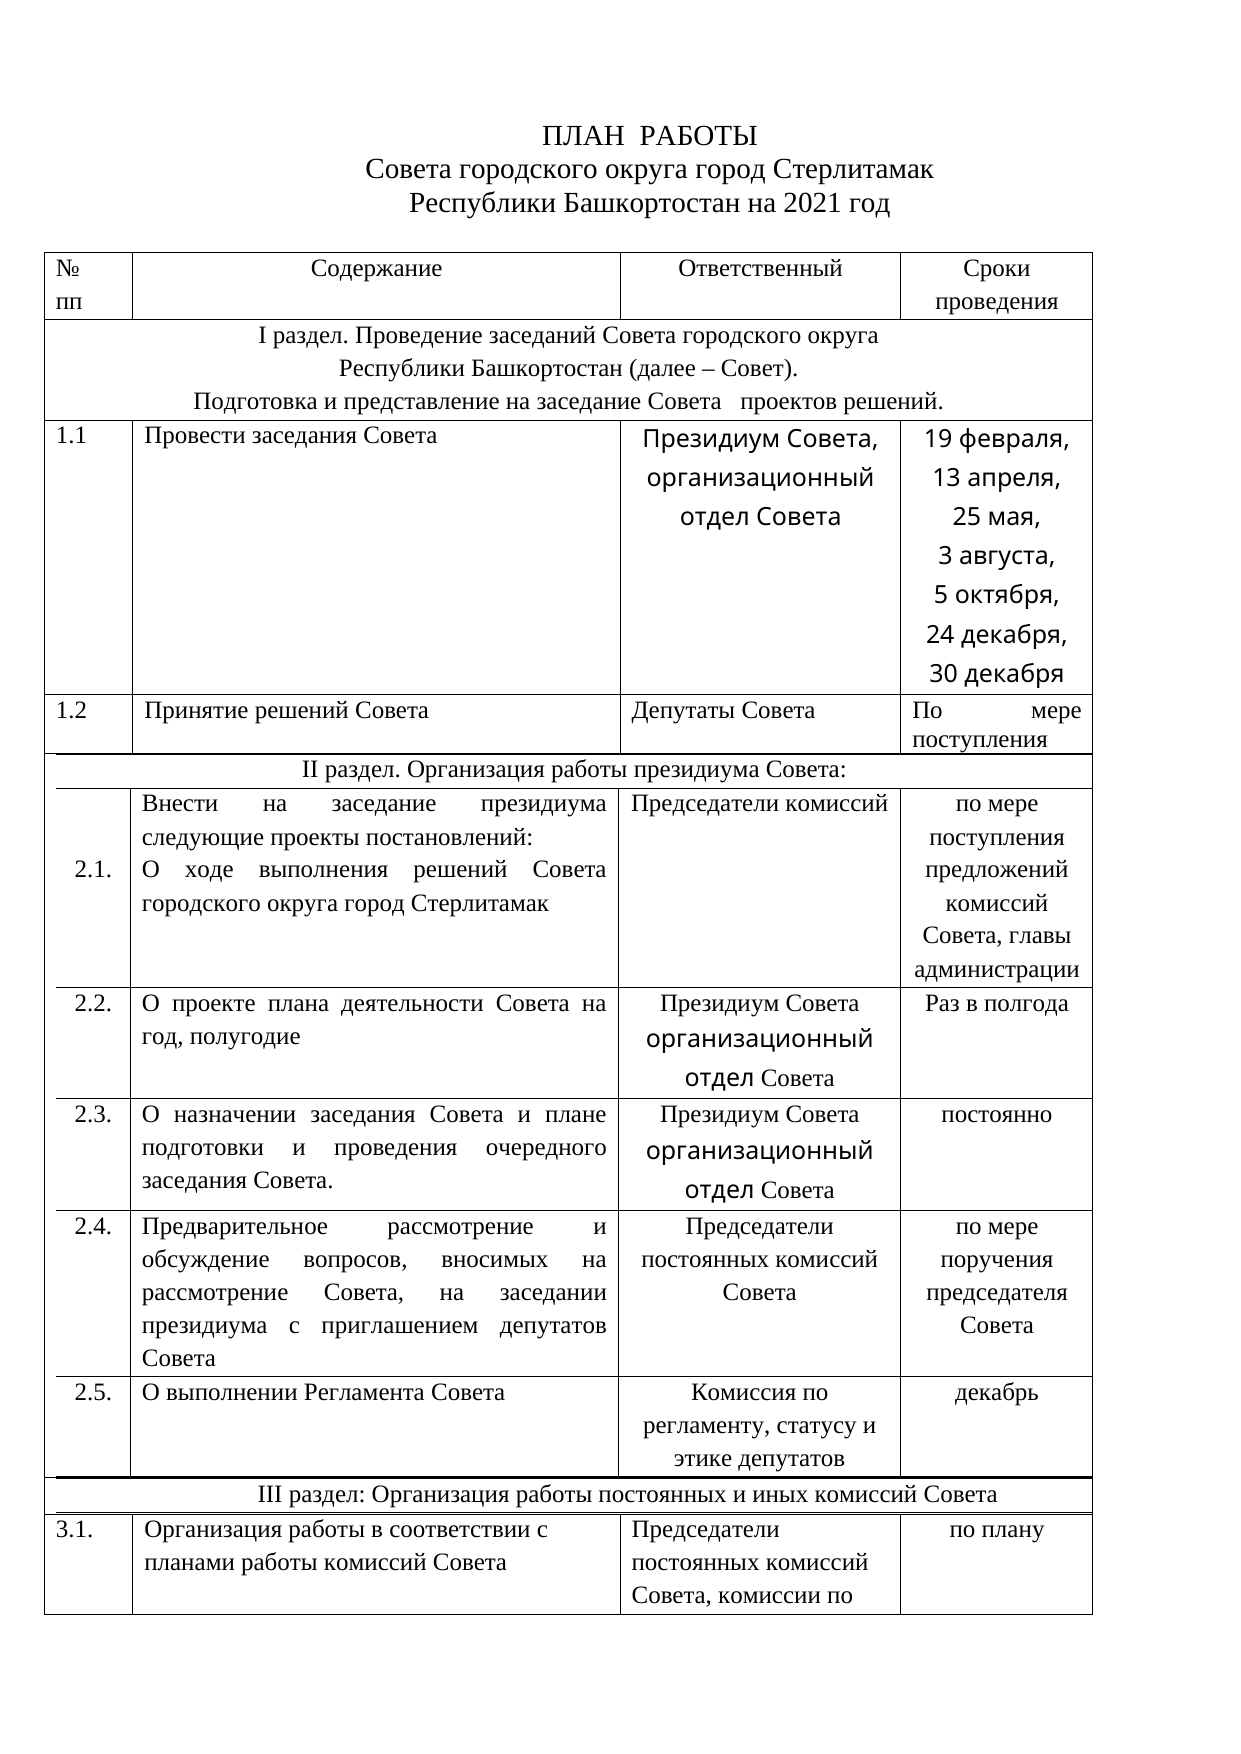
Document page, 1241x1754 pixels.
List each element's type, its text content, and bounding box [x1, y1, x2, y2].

table_cell Депутаты Совета [621, 695, 900, 752]
table_cell Провести заседания Совета [133, 421, 620, 694]
table_cell 1.2 [45, 695, 132, 752]
table_cell [45, 754, 1092, 1477]
table_header Сроки проведения [901, 253, 1092, 319]
table_cell по плану [901, 1515, 1092, 1613]
text Республики Башкортостан на 2021 год [118, 185, 1181, 219]
table_cell Президиум Совета, организационный отдел Совета [621, 421, 900, 694]
table_cell Принятие решений Совета [133, 695, 620, 752]
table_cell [621, 1515, 900, 1613]
table_header Содержание [133, 253, 620, 319]
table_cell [133, 1515, 620, 1613]
table_header № пп [45, 253, 132, 319]
table_header Ответственный [621, 253, 900, 319]
text Совета городского округа город Стерлитамак [118, 152, 1181, 185]
text ПЛАН РАБОТЫ [118, 118, 1181, 152]
table_cell [45, 1478, 1092, 1513]
table_cell 1.1 [45, 421, 132, 694]
table_cell 19 февраля, 13 апреля, 25 мая, 3 августа, 5 октября, 24 декабря, 30 декабря [901, 421, 1092, 694]
table_cell 3.1. [45, 1515, 132, 1613]
table_cell По мере поступления [901, 695, 1092, 752]
table_cell I раздел. Проведение заседаний Совета городского округа Республики Башкортостан (далее – Совет). Подготовка и представление на заседание Совета проектов решений. [45, 320, 1092, 419]
